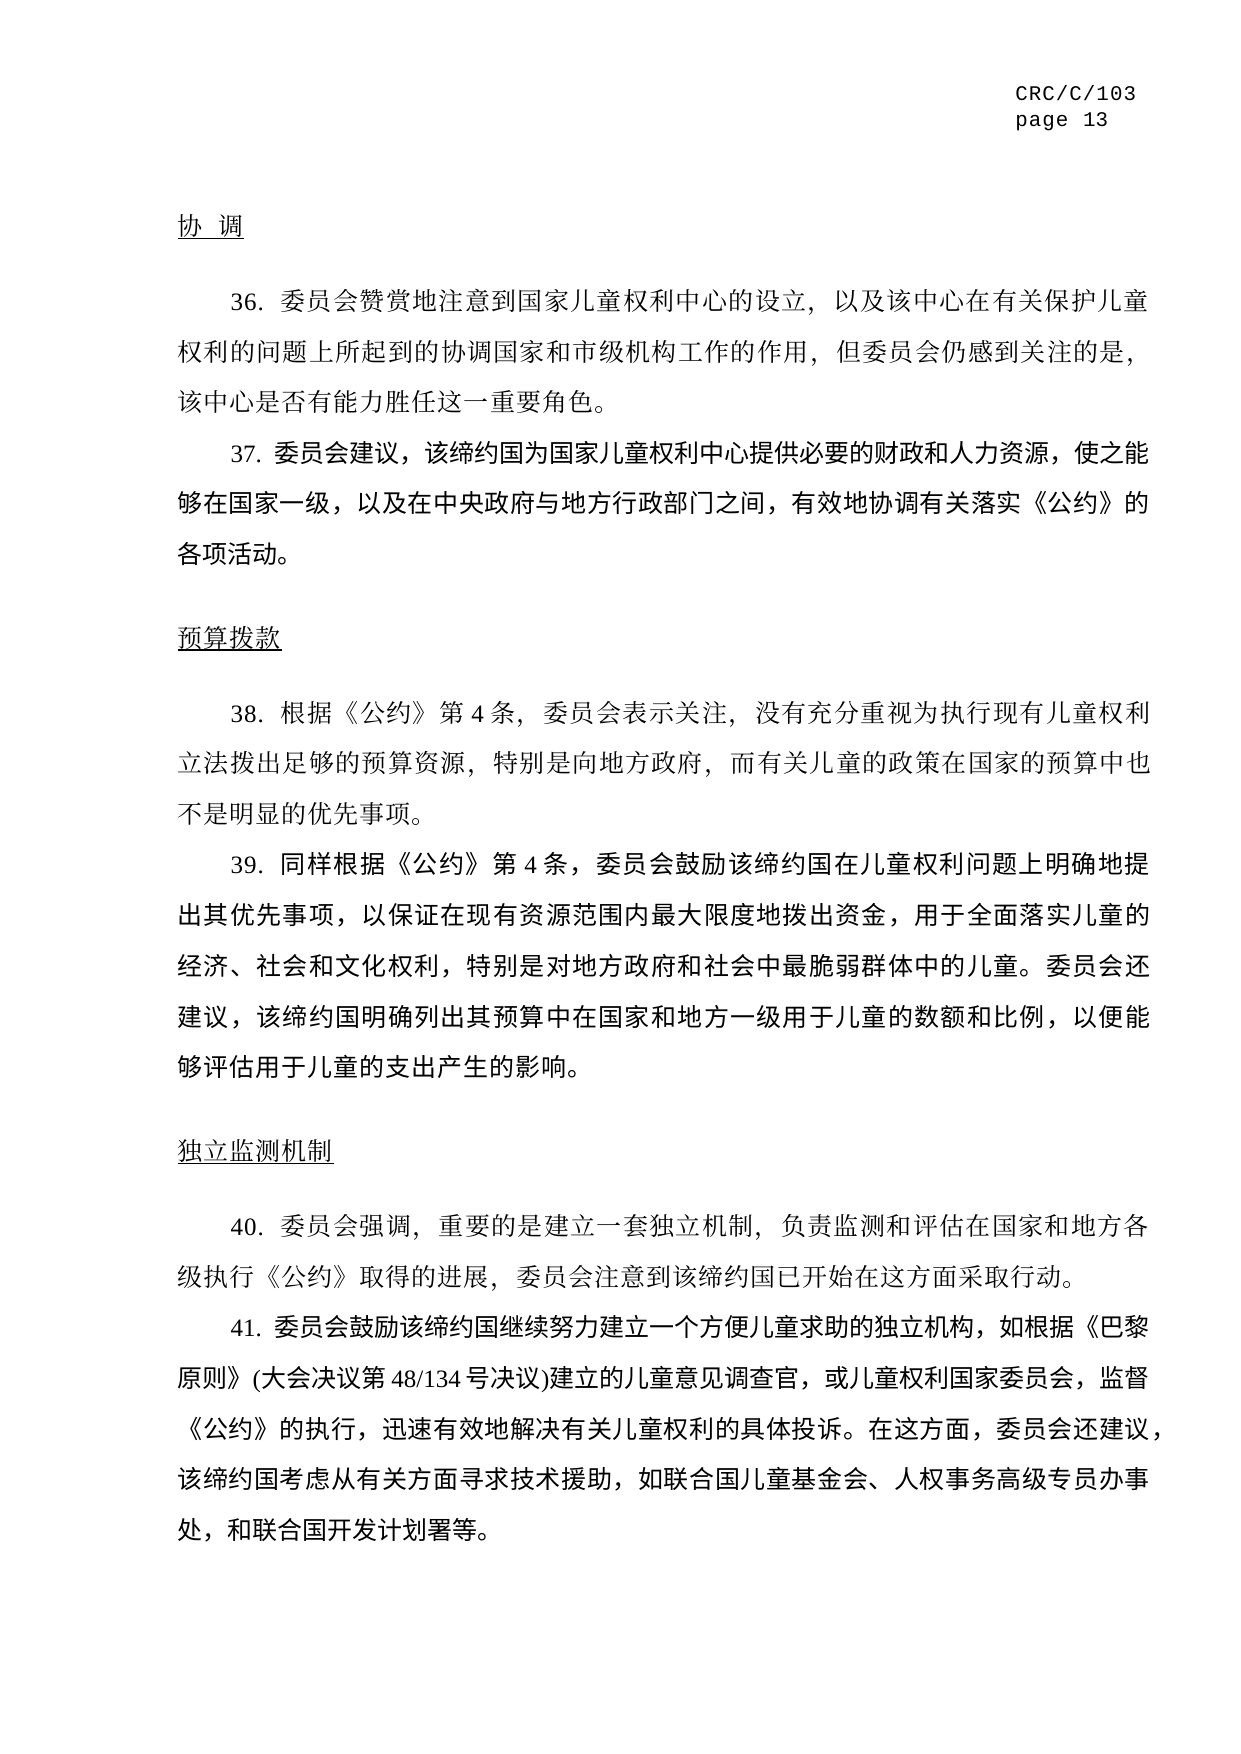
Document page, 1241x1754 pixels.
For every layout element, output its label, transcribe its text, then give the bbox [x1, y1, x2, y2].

subtitle 协 调 [177, 207, 1152, 243]
subtitle 独立监测机制 [177, 1132, 1152, 1168]
text 37. 委员会建议，该缔约国为国家儿童权利中心提供必要的财政和人力资源，使之能够在国家一级，以及在中央政府与地方行政部门之间，有效地协调有关落实《公约》的各项活动。 [177, 433, 1152, 571]
text 36. 委员会赞赏地注意到国家儿童权利中心的设立，以及该中心在有关保护儿童权利的问题上所起到的协调国家和市级机构工作的作用，但委员会仍感到关注的是，该中心是否有能力胜任这一重要角色。 [177, 282, 1152, 419]
text 40. 委员会强调，重要的是建立一套独立机制，负责监测和评估在国家和地方各级执行《公约》取得的进展，委员会注意到该缔约国已开始在这方面采取行动。 [177, 1207, 1152, 1293]
text 38. 根据《公约》第4条，委员会表示关注，没有充分重视为执行现有儿童权利立法拨出足够的预算资源，特别是向地方政府，而有关儿童的政策在国家的预算中也不是明显的优先事项。 [177, 694, 1152, 830]
subtitle 预算拨款 [177, 618, 1152, 654]
text 39. 同样根据《公约》第4条，委员会鼓励该缔约国在儿童权利问题上明确地提出其优先事项，以保证在现有资源范围内最大限度地拨出资金，用于全面落实儿童的经济、社会和文化权利，特别是对地方政府和社会中最脆弱群体中的儿童。委员会还建议，该缔约国明确列出其预算中在国家和地方一级用于儿童的数额和比例，以便能够评估用于儿童的支出产生的影响。 [177, 845, 1152, 1084]
text 41. 委员会鼓励该缔约国继续努力建立一个方便儿童求助的独立机构，如根据《巴黎原则》(大会决议第48/134号决议)建立的儿童意见调查官，或儿童权利国家委员会，监督《公约》的执行，迅速有效地解决有关儿童权利的具体投诉。在这方面，委员会还建议，该缔约国考虑从有关方面寻求技术援助，如联合国儿童基金会、人权事务高级专员办事处，和联合国开发计划署等。 [177, 1308, 1152, 1547]
